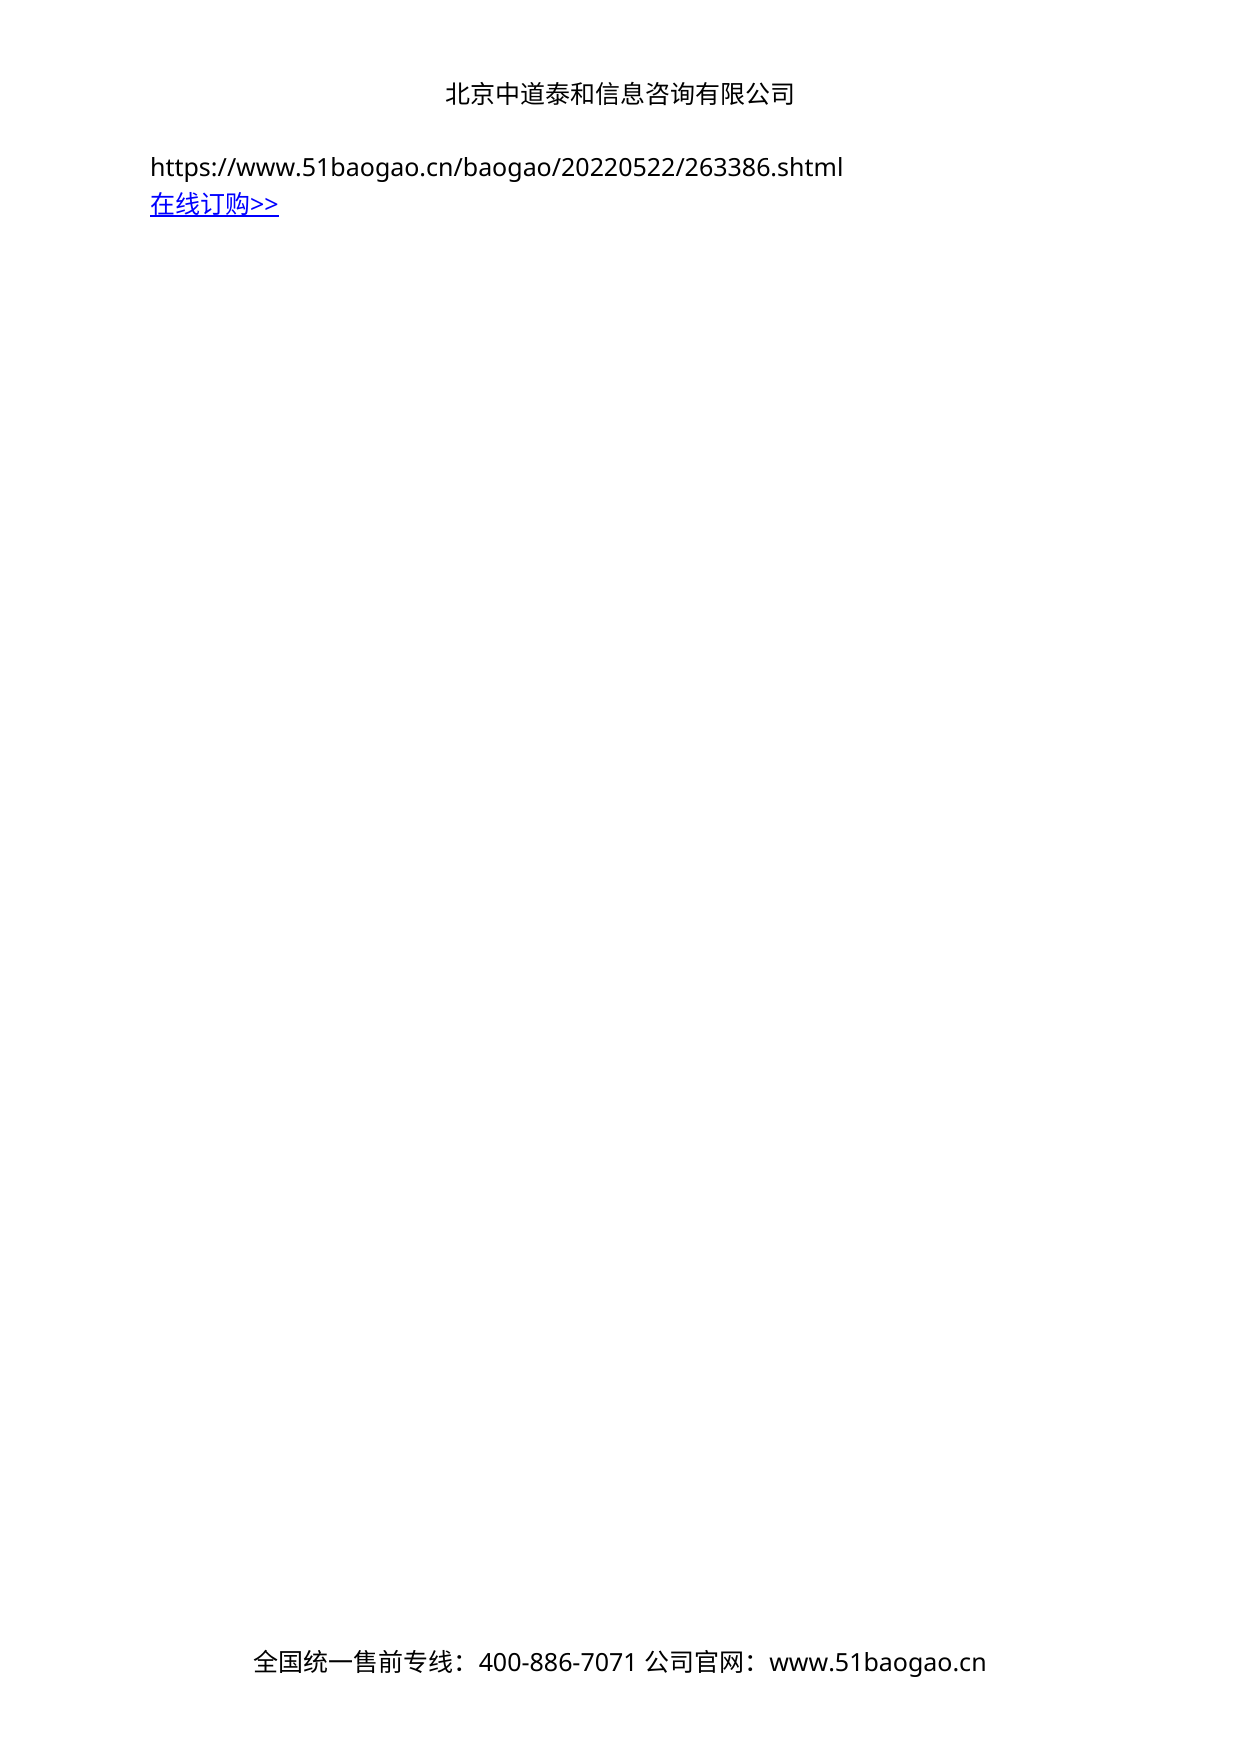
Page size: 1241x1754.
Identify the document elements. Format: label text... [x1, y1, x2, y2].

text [150, 150, 1090, 184]
text 在线订购>> [150, 184, 1090, 220]
